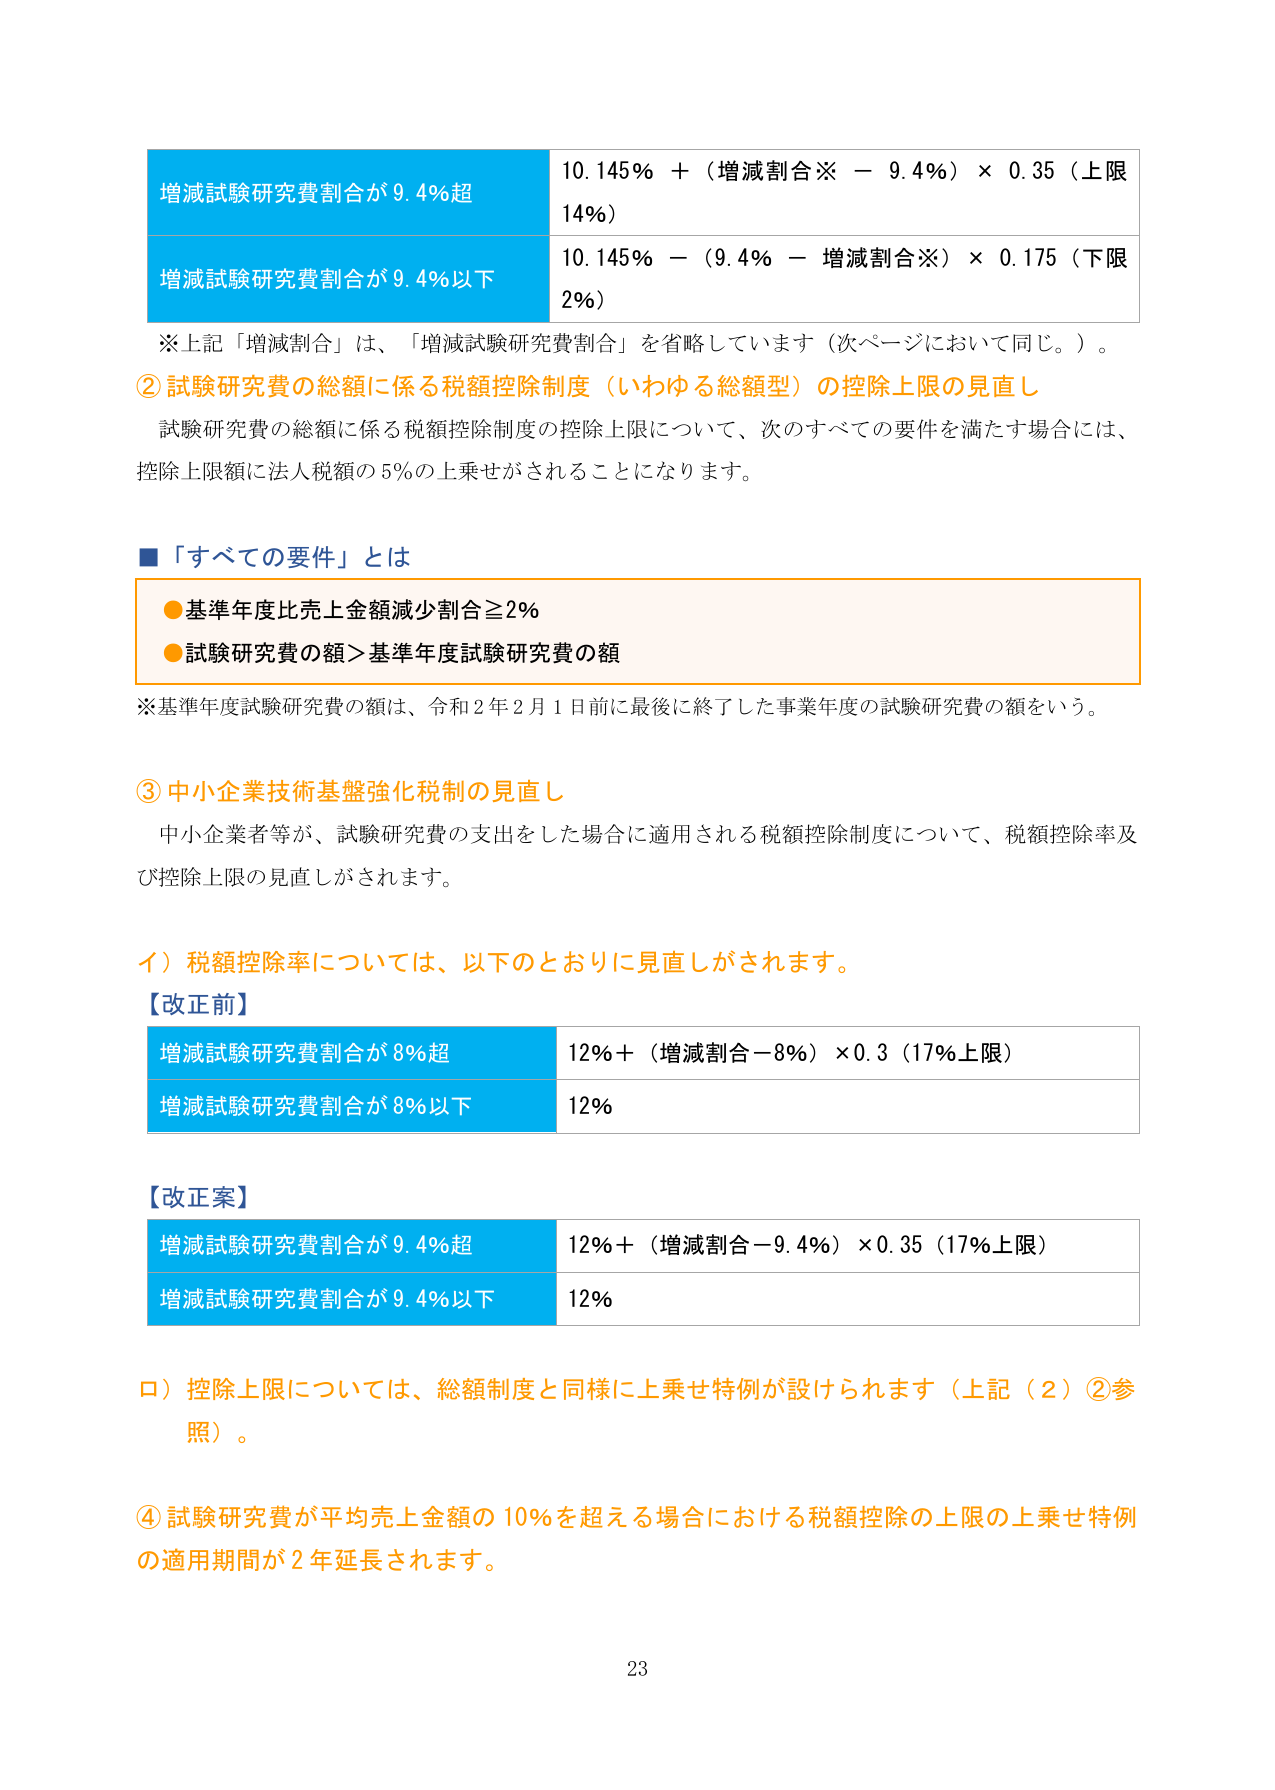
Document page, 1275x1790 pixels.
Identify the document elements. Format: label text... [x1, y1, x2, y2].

table_header 増減試験研究費割合が9.4％超 [148, 1220, 556, 1272]
table_cell 増減試験研究費割合が9.4％以下 [148, 236, 549, 322]
text 【改正案】 [136, 1176, 1139, 1219]
text ④試験研究費が平均売上金額の10％を超える場合における税額控除の上限の上乗せ特例の適用期間が2年延長されます。 [136, 1496, 1139, 1582]
text ロ）控除上限については、総額制度と同様に上乗せ特例が設けられます（上記（２）②参照）。 [136, 1369, 1139, 1454]
text イ）税額控除率については、以下のとおりに見直しがされます。 [136, 941, 1139, 984]
table_header 12％＋（増減割合－9.4％）×0.35（17％上限） [557, 1220, 1139, 1272]
text ③中小企業技術基盤強化税制の見直し [136, 771, 1139, 813]
table_cell 増減試験研究費割合が8％以下 [148, 1080, 556, 1132]
text ■「すべての要件」とは [136, 536, 1139, 578]
text ※上記「増減割合」は、「増減試験研究費割合」を省略しています（次ページにおいて同じ。）。 [136, 323, 1139, 365]
text 試験研究費の総額に係る税額控除制度の控除上限について、次のすべての要件を満たす場合には、控除上限額に法人税額の5％の上乗せがされることになります。 [136, 408, 1139, 493]
table_header 増減試験研究費割合が9.4％超 [148, 150, 549, 235]
table_cell 12％ [557, 1080, 1139, 1132]
table_header 10.145％ ＋（増減割合※ － 9.4％）× 0.35（上限14％） [550, 150, 1139, 235]
table_cell 12％ [557, 1273, 1139, 1325]
table_header ●基準年度比売上金額減少割合≧2％ ●試験研究費の額＞基準年度試験研究費の額 [137, 580, 1139, 683]
table_header 増減試験研究費割合が8％超 [148, 1027, 556, 1079]
table_cell 増減試験研究費割合が9.4％以下 [148, 1273, 556, 1325]
text ②試験研究費の総額に係る税額控除制度（いわゆる総額型）の控除上限の見直し [136, 365, 1139, 408]
table_cell 10.145％ －（9.4％ － 増減割合※）× 0.175（下限2％） [550, 236, 1139, 322]
text ※基準年度試験研究費の額は、令和2年2月1日前に最後に終了した事業年度の試験研究費の額をいう。 [136, 685, 1139, 728]
text 中小企業者等が、試験研究費の支出をした場合に適用される税額控除制度について、税額控除率及び控除上限の見直しがされます。 [136, 813, 1139, 898]
table_header 12％＋（増減割合－8％）×0.3（17％上限） [557, 1027, 1139, 1079]
text 【改正前】 [136, 984, 1139, 1026]
